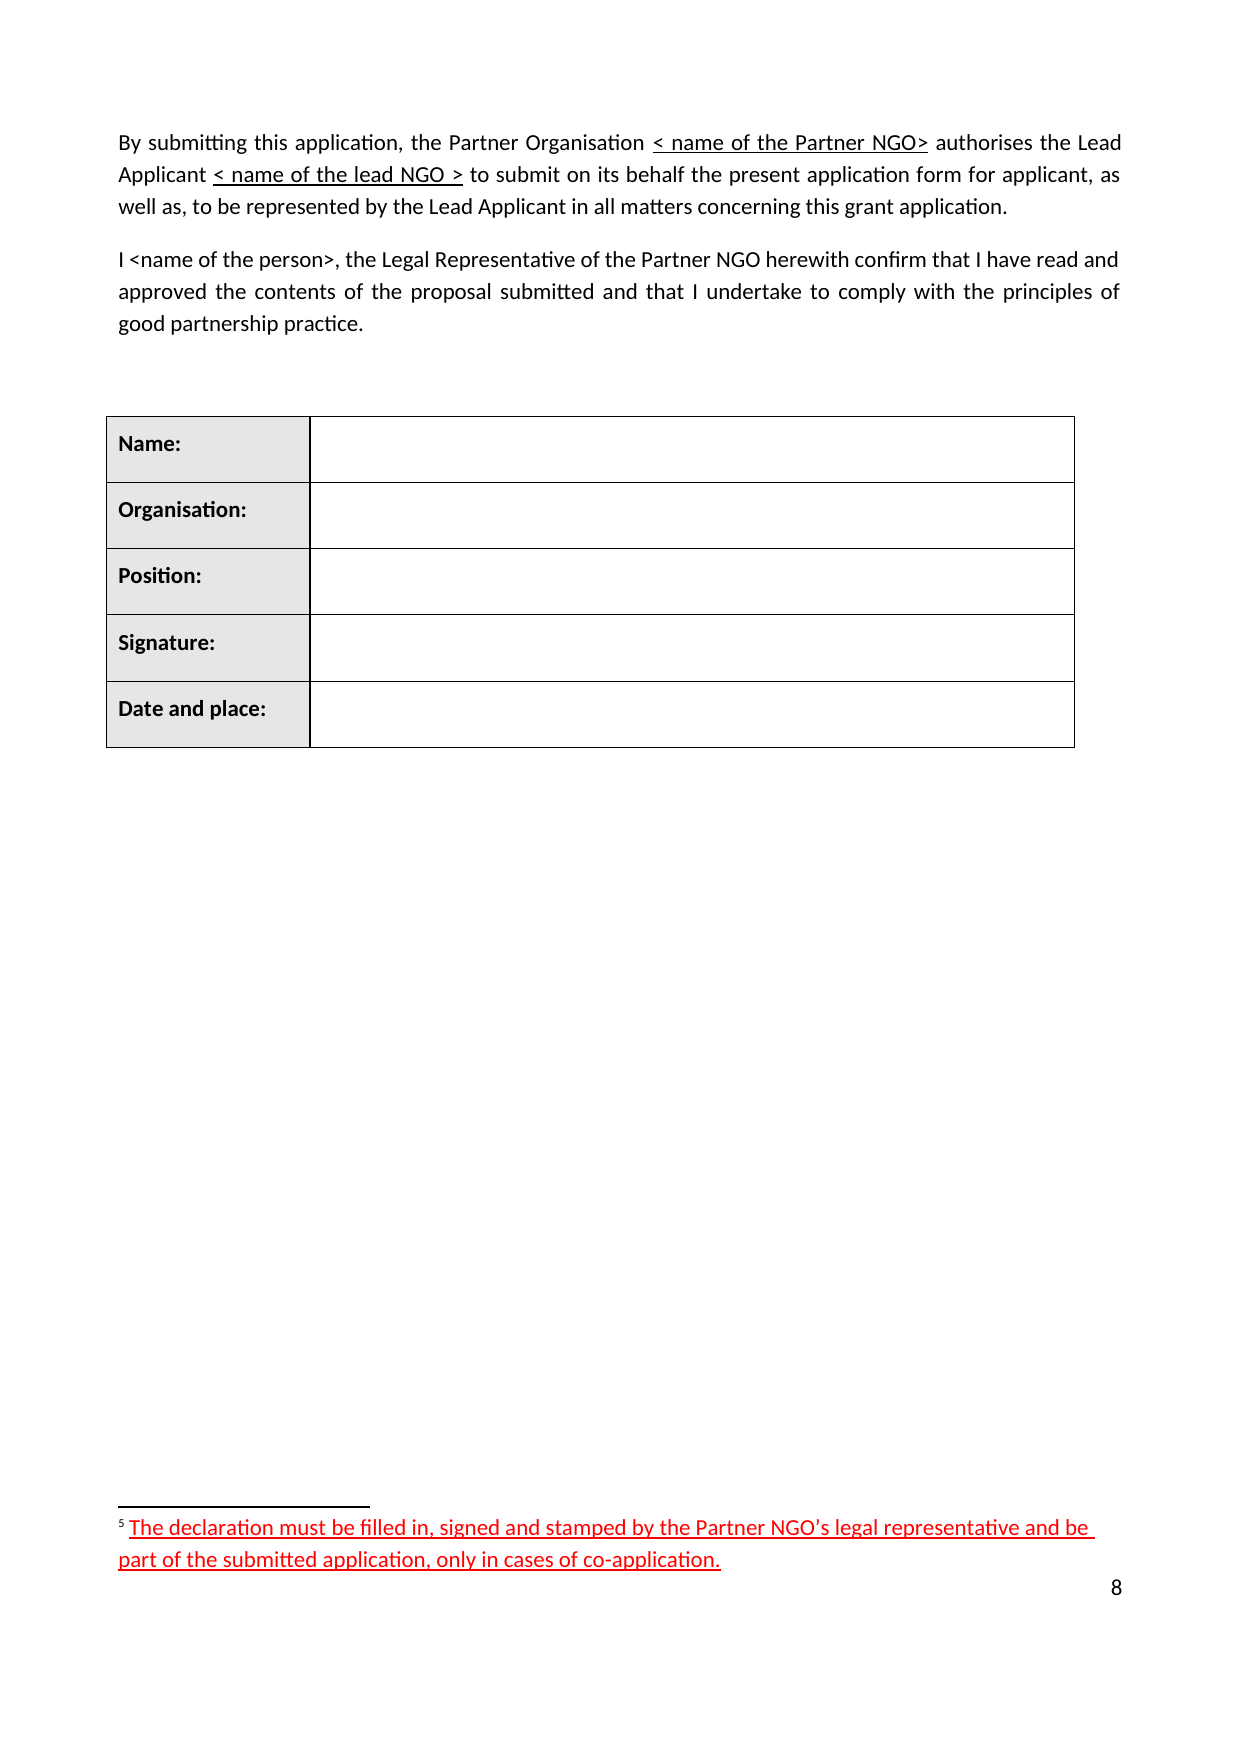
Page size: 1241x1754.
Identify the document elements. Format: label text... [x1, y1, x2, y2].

table_cell [311, 483, 1074, 548]
table_cell Organisation: [107, 483, 309, 548]
table_cell [311, 682, 1074, 747]
table_cell [311, 549, 1074, 614]
table_cell [311, 615, 1074, 681]
table_cell Date and place: [107, 682, 309, 747]
table_cell Signature: [107, 615, 309, 681]
text I <name of the person>, the Legal Representative of the Partner NGO herewith confirm that I have read and approved the contents of the proposal submitted and that I undertake to comply with the principles of good partnership practice. [118, 245, 1122, 337]
table_header [311, 417, 1074, 482]
text By submitting this application, the Partner Organisation < name of the Partner NGO> authorises the Lead Applicant < name of the lead NGO > to submit on its behalf the present application form for applicant, as well as, to be represented by the Lead Applicant in all matters concerning this grant application. [118, 128, 1122, 220]
table_cell Position: [107, 549, 309, 614]
table_header Name: [107, 417, 309, 482]
